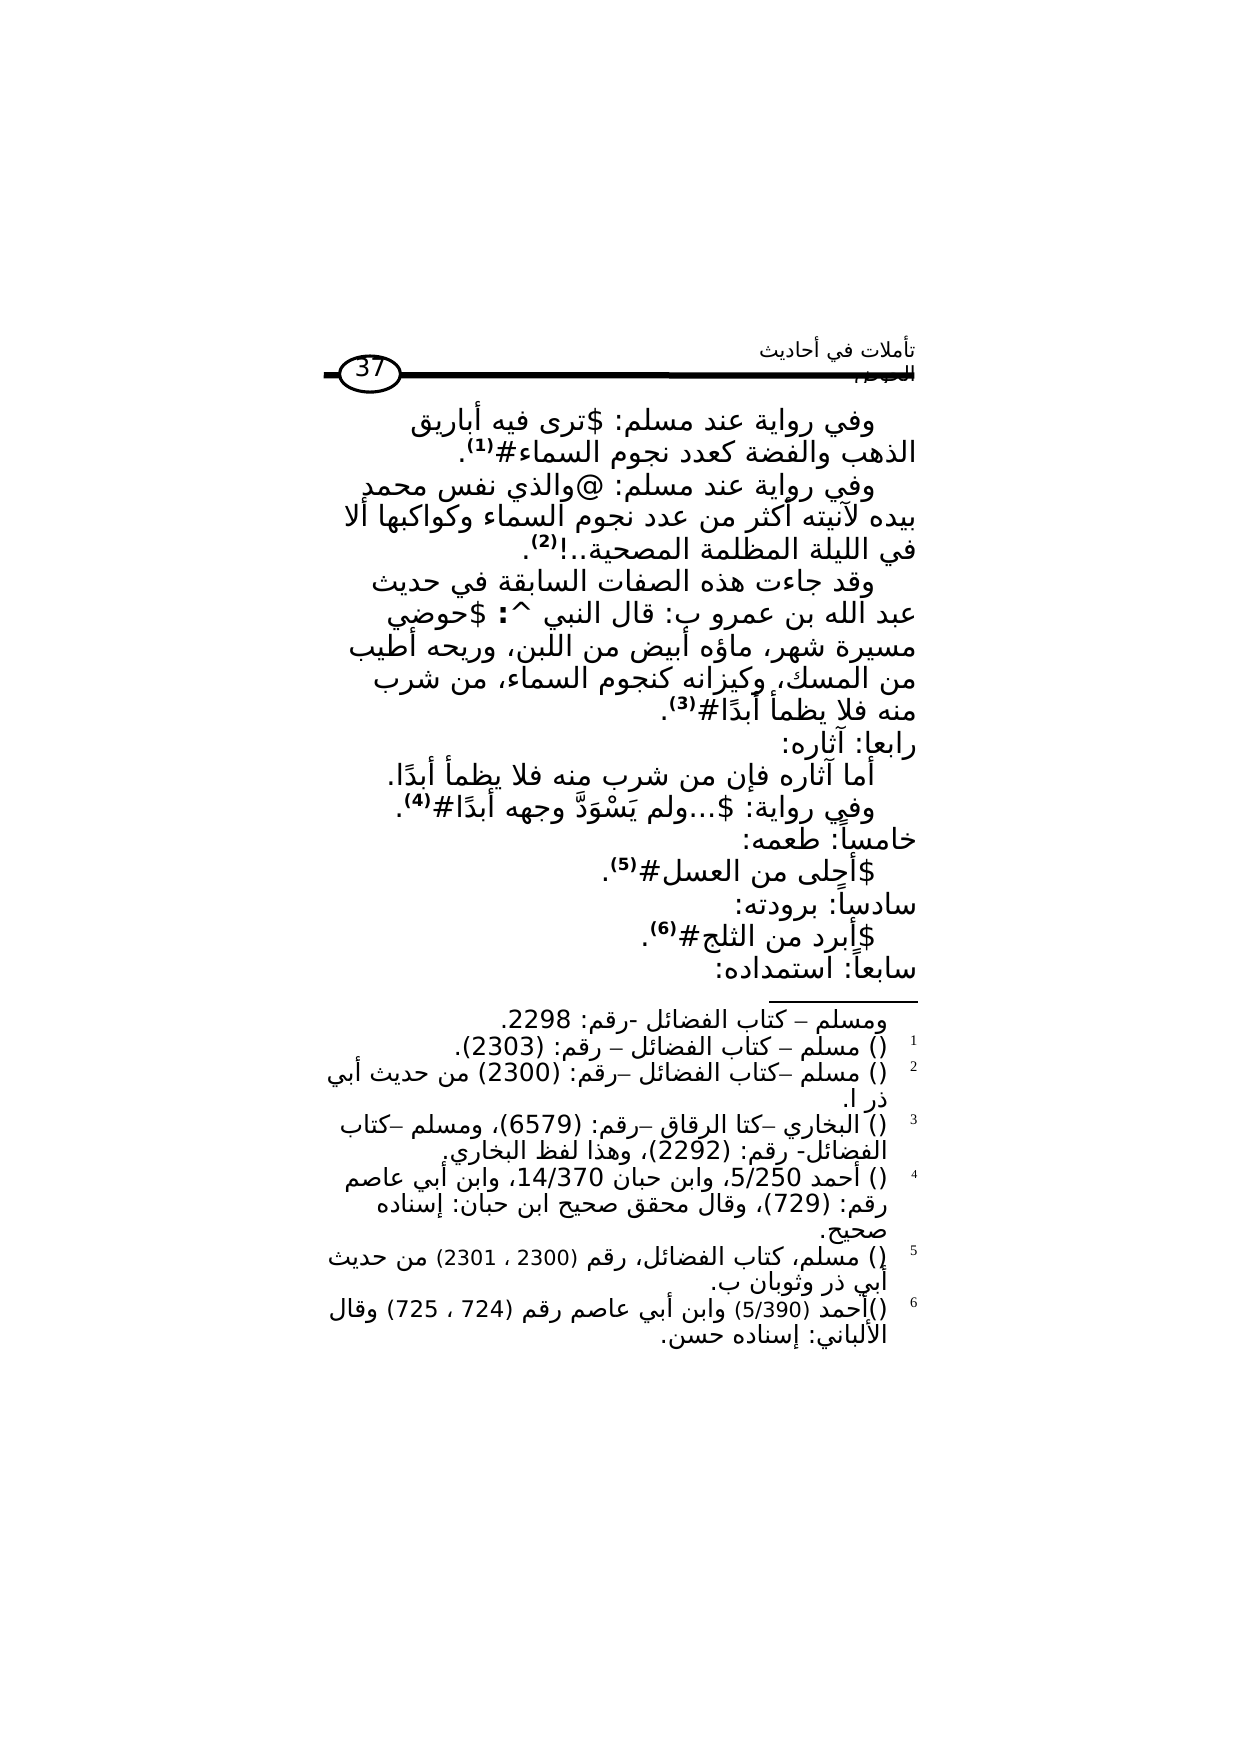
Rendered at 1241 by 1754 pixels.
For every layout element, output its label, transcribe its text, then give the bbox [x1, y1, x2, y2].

text رابعا: آثاره: [325, 727, 917, 759]
text وقد جاءت هذه الصفات السابقة في حديث عبد الله بن عمرو ب: قال النبي ^: $حوضي مسيرة شهر، ماؤه أبيض من اللبن، وريحه أطيب من المسك، وكيزانه كنجوم السماء، من شرب منه فلا يظمأ أبدًا#(). [325, 566, 917, 727]
text وفي رواية: $...ولم يَسْوَدَّ وجهه أبدًا#(). [325, 792, 917, 824]
text أما آثاره فإن من شرب منه فلا يظمأ أبدًا. [325, 759, 917, 792]
text سادساً: برودته: [325, 888, 917, 921]
text $أحلى من العسل#(). [325, 856, 917, 888]
text وفي رواية عند مسلم: $ترى فيه أباريق الذهب والفضة كعدد نجوم السماء#(). [325, 405, 917, 469]
text خامساً: طعمه: [325, 824, 917, 856]
text $أبرد من الثلج#(). [325, 921, 917, 953]
text وفي رواية عند مسلم: @والذي نفس محمد بيده لآنيته أكثر من عدد نجوم السماء وكواكبها ألا في الليلة المظلمة المصحية..!(). [325, 469, 917, 566]
text سابعاً: استمداده: [325, 953, 917, 985]
